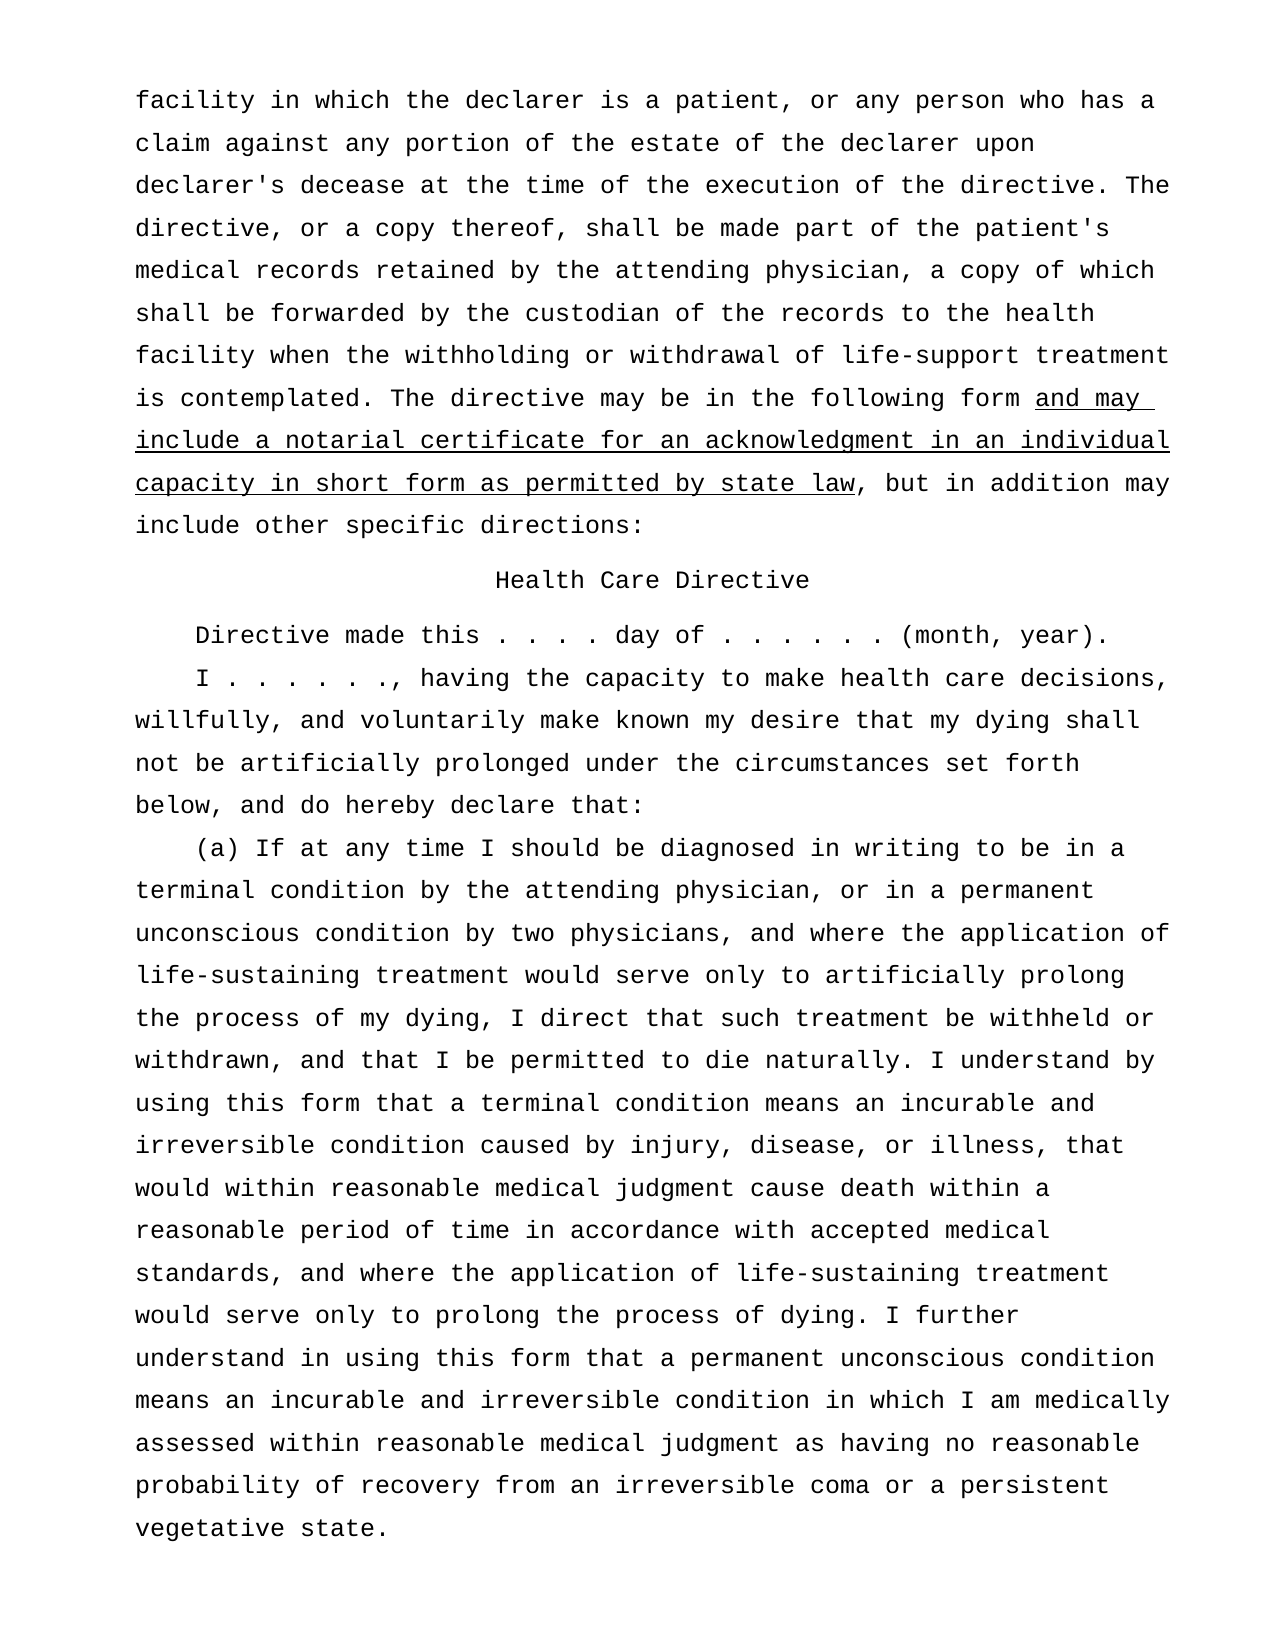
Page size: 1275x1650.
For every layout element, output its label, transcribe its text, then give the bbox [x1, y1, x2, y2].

text Directive made this . . . . day of . . . . . . (month, year). [135, 610, 1170, 652]
text I . . . . . ., having the capacity to make health care decisions, willfully, and voluntarily make known my desire that my dying shall not be artificially prolonged under the circumstances set forth below, and do hereby declare that: [135, 652, 1170, 822]
text (a) If at any time I should be diagnosed in writing to be in a terminal condition by the attending physician, or in a permanent unconscious condition by two physicians, and where the application of life-sustaining treatment would serve only to artificially prolong the process of my dying, I direct that such treatment be withheld or withdrawn, and that I be permitted to die naturally. I understand by using this form that a terminal condition means an incurable and irreversible condition caused by injury, disease, or illness, that would within reasonable medical judgment cause death within a reasonable period of time in accordance with accepted medical standards, and where the application of life-sustaining treatment would serve only to prolong the process of dying. I further understand in using this form that a permanent unconscious condition means an incurable and irreversible condition in which I am medically assessed within reasonable medical judgment as having no reasonable probability of recovery from an irreversible coma or a persistent vegetative state. [135, 822, 1170, 1545]
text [135, 75, 1170, 451]
text Health Care Directive [135, 555, 1170, 597]
